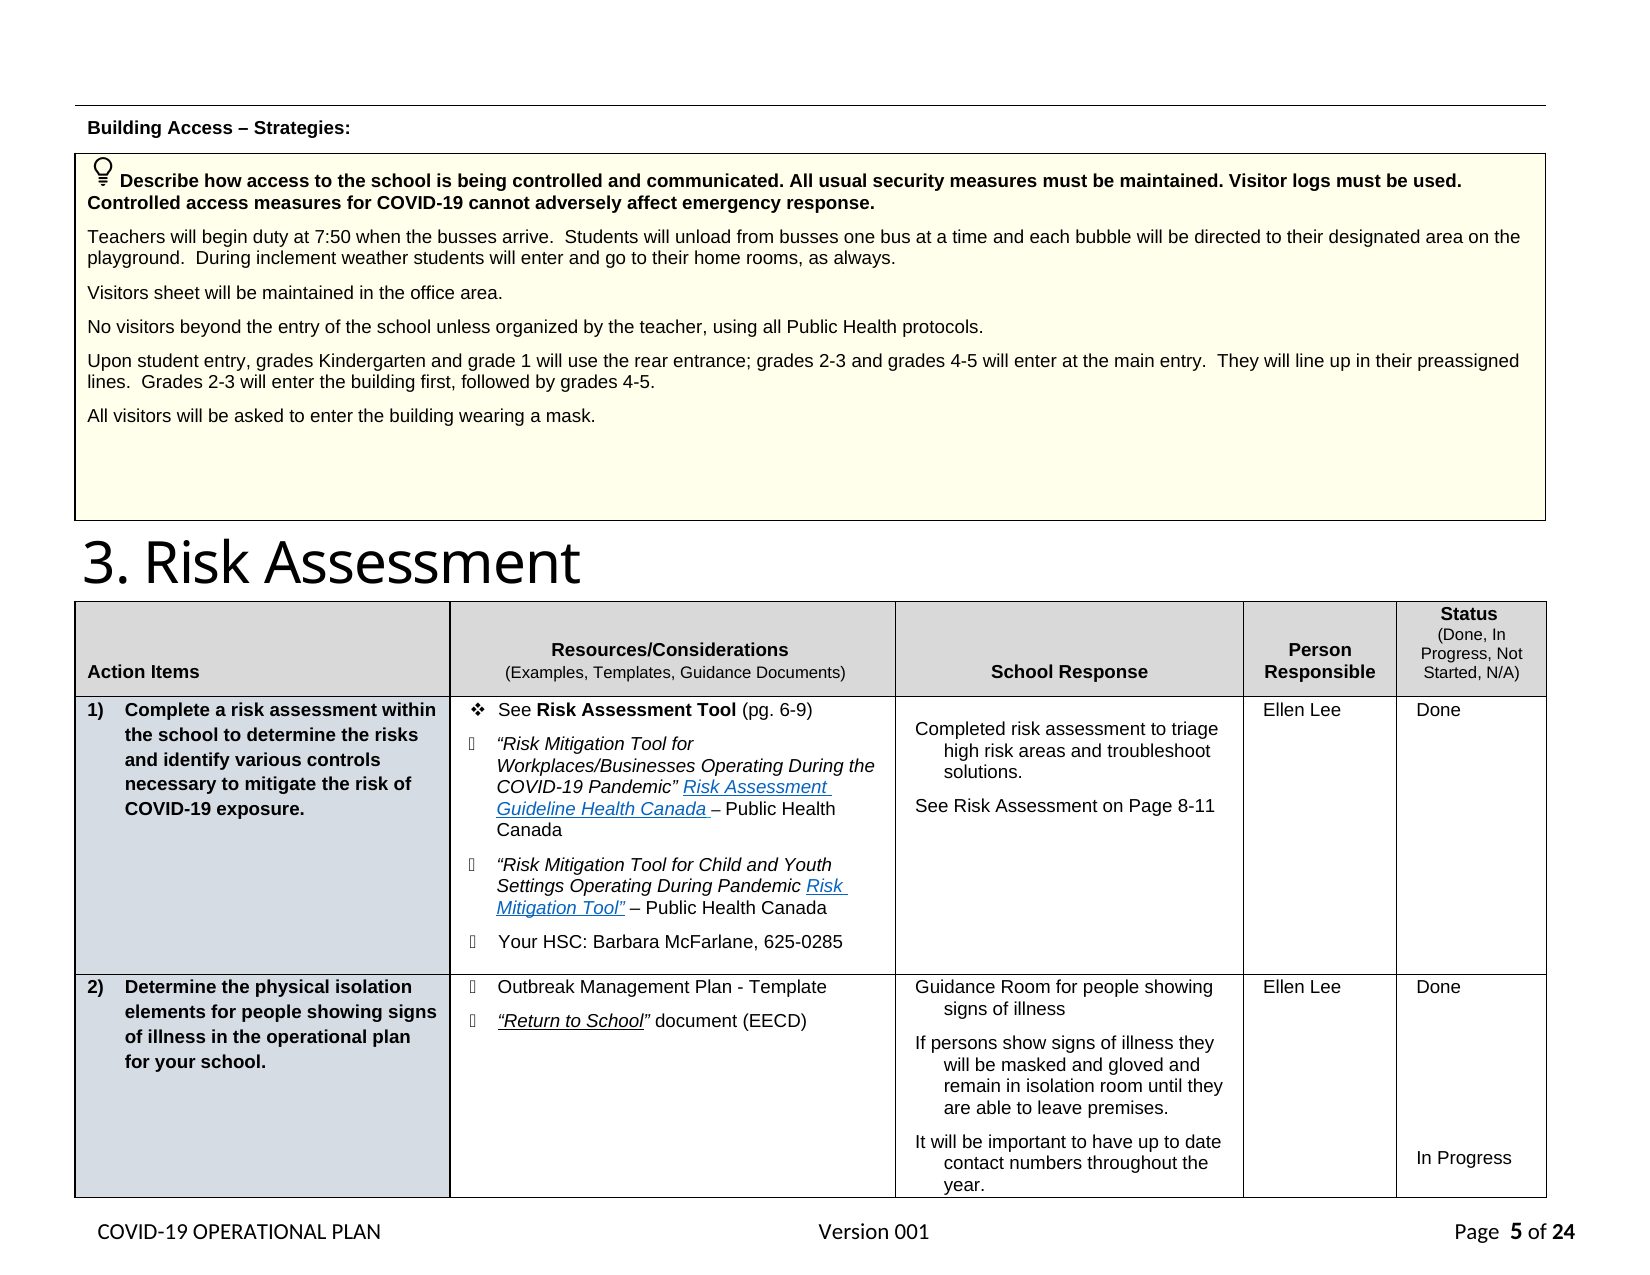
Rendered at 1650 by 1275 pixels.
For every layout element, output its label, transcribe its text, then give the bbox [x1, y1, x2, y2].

table_cell Ellen Lee [1244, 975, 1396, 1197]
table_cell Describe how access to the school is being controlled and communicated. All usual security measures must be maintained. Visitor logs must be used. Controlled access measures for COVID-19 cannot adversely affect emergency response. Teachers will begin duty at 7:50 when the busses arrive. Students will unload from busses one bus at a time and each bubble will be directed to their designated area on the playground. During inclement weather students will enter and go to their home rooms, as always. Visitors sheet will be maintained in the office area. No visitors beyond the entry of the school unless organized by the teacher, using all Public Health protocols. Upon student entry, grades Kindergarten and grade 1 will use the rear entrance; grades 2-3 and grades 4-5 will enter at the main entry. They will line up in their preassigned lines. Grades 2-3 will enter the building first, followed by grades 4-5. All visitors will be asked to enter the building wearing a mask. [76, 154, 1545, 520]
table_cell Building Access – Strategies: [75, 106, 1546, 153]
table_cell Done [1397, 697, 1546, 974]
table_header Resources/Considerations (Examples, Templates, Guidance Documents) [451, 602, 895, 696]
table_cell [76, 975, 449, 1197]
table_header School Response [896, 602, 1243, 696]
table_header Status (Done, In Progress, Not Started, N/A) [1397, 602, 1546, 696]
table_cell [451, 975, 895, 1197]
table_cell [896, 975, 1243, 1197]
table_cell Done In Progress [1397, 975, 1546, 1197]
table_header Person Responsible [1244, 602, 1396, 696]
table_cell See Risk Assessment Tool (pg. 6-9) “Risk Mitigation Tool for Workplaces/Businesses Operating During the COVID-19 Pandemic” Risk Assessment Guideline Health Canada – Public Health Canada “Risk Mitigation Tool for Child and Youth Settings Operating During Pandemic Risk Mitigation Tool” – Public Health Canada Your HSC: Barbara McFarlane, 625-0285 [451, 697, 895, 974]
table_cell Completed risk assessment to triage high risk areas and troubleshoot solutions. See Risk Assessment on Page 8-11 [896, 697, 1243, 974]
title 3. Risk Assessment [82, 521, 1575, 601]
table_cell Ellen Lee [1244, 697, 1396, 974]
table_header Action Items [76, 602, 449, 696]
picture [87, 155, 120, 188]
table_cell Complete a risk assessment within the school to determine the risks and identify various controls necessary to mitigate the risk of COVID-19 exposure. [76, 697, 449, 974]
